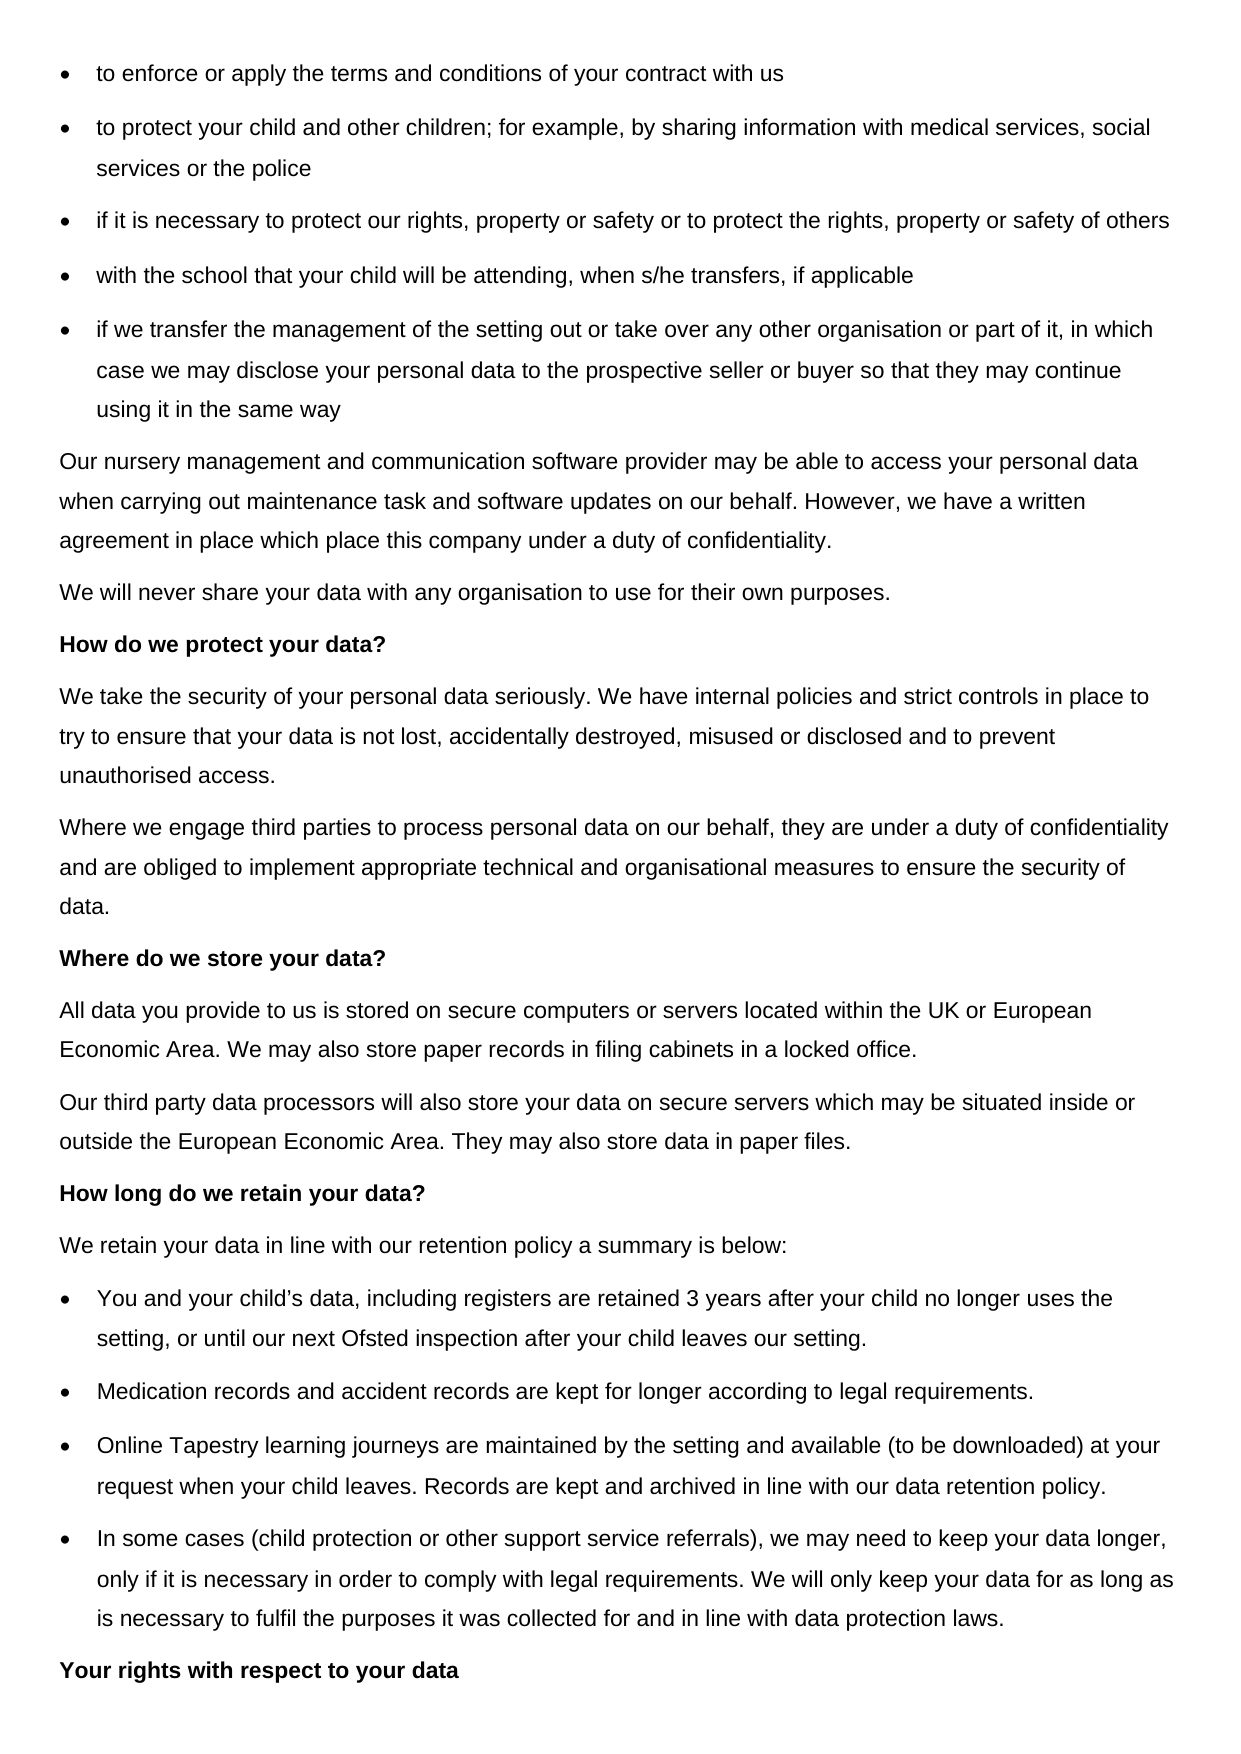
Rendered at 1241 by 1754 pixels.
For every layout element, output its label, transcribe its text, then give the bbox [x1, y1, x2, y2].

list with the school that your child will be attending, when s/he transfers, if applicable [59, 261, 1181, 289]
text We will never share your data with any organisation to use for their own purposes. [59, 579, 1181, 606]
list if we transfer the management of the setting out or take over any other organisation or part of it, in which case we may disclose your personal data to the prospective seller or buyer so that they may continue using it in the same way [59, 316, 1181, 423]
text Where we engage third parties to process personal data on our behalf, they are under a duty of confidentiality and are obliged to implement appropriate technical and organisational measures to ensure the security of data. [59, 814, 1181, 919]
text Our third party data processors will also store your data on secure servers which may be situated inside or outside the European Economic Area. They may also store data in paper files. [59, 1088, 1181, 1154]
text Your rights with respect to your data [59, 1657, 1181, 1683]
list You and your child’s data, including registers are retained 3 years after your child no longer uses the setting, or until our next Ofsted inspection after your child leaves our setting. [59, 1284, 1181, 1351]
text We take the security of your personal data seriously. We have internal policies and strict controls in place to try to ensure that your data is not lost, accidentally destroyed, misused or disclosed and to prevent unauthorised access. [59, 683, 1181, 788]
text Where do we store your data? [59, 945, 1181, 971]
list to protect your child and other children; for example, by sharing information with medical services, social services or the police [59, 113, 1181, 181]
text Our nursery management and communication software provider may be able to access your personal data when carrying out maintenance task and software updates on our behalf. However, we have a written agreement in place which place this company under a duty of confidentiality. [59, 448, 1181, 553]
list to enforce or apply the terms and conditions of your contract with us [59, 59, 1181, 87]
list In some cases (child protection or other support service referrals), we may need to keep your data longer, only if it is necessary in order to comply with legal requirements. We will only keep your data for as long as is necessary to fulfil the purposes it was collected for and in line with data protection laws. [59, 1524, 1181, 1632]
text How do we protect your data? [59, 631, 1181, 657]
text How long do we retain your data? [59, 1180, 1181, 1206]
list Medication records and accident records are kept for longer according to legal requirements. [59, 1377, 1181, 1405]
text We retain your data in line with our retention policy a summary is below: [59, 1232, 1181, 1258]
list if it is necessary to protect our rights, property or safety or to protect the rights, property or safety of others [59, 207, 1181, 235]
text All data you provide to us is stored on secure computers or servers located within the UK or European Economic Area. We may also store paper records in filing cabinets in a locked office. [59, 997, 1181, 1063]
list Online Tapestry learning journeys are maintained by the setting and available (to be downloaded) at your request when your child leaves. Records are kept and archived in line with our data retention policy. [59, 1431, 1181, 1499]
